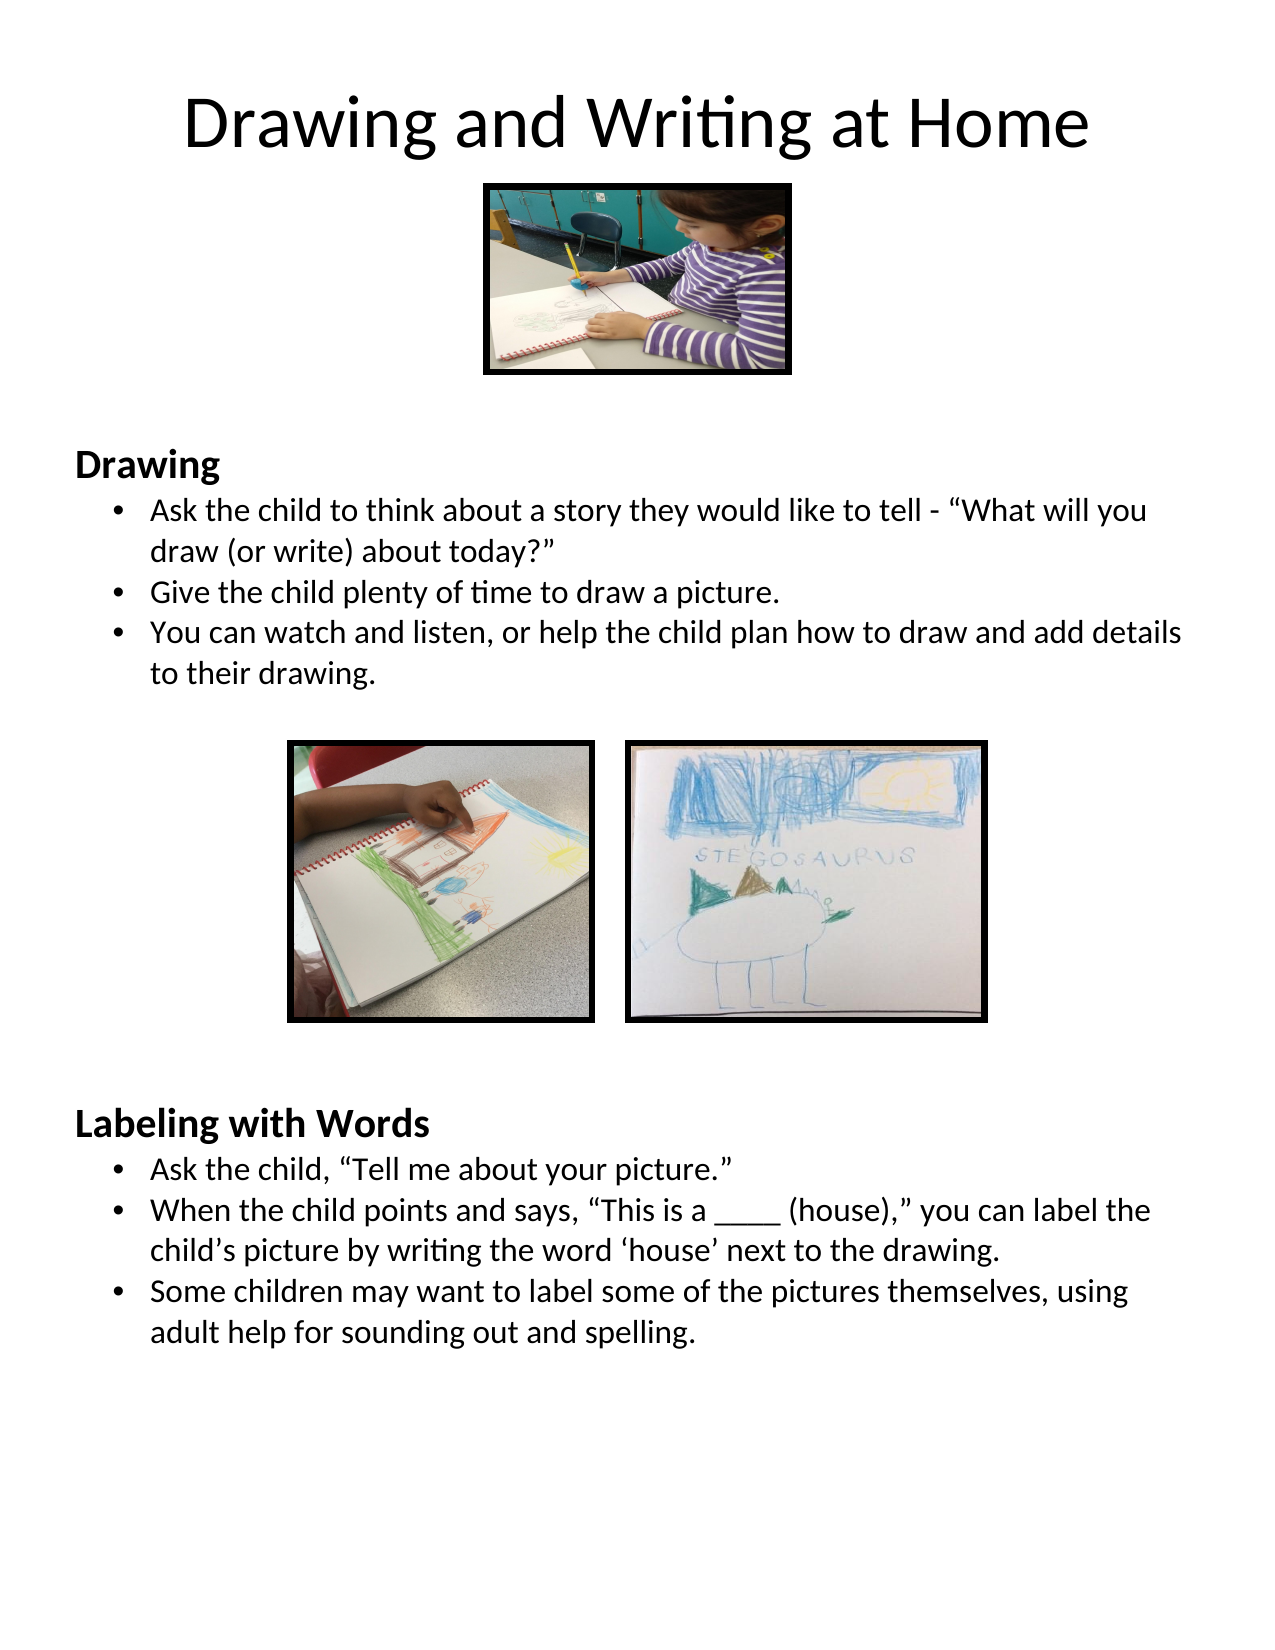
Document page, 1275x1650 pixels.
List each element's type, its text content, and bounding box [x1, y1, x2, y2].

text Drawing [75, 438, 1200, 489]
list You can watch and listen, or help the child plan how to draw and add details to their drawing. [112, 611, 1200, 693]
text Drawing and Writing at Home [75, 75, 1200, 167]
picture [490, 190, 785, 369]
list When the child points and says, “This is a ____ (house),” you can label the child’s picture by writing the word ‘house’ next to the drawing. [112, 1188, 1200, 1270]
picture [294, 746, 589, 1017]
picture [631, 746, 981, 1017]
list Some children may want to label some of the pictures themselves, using adult help for sounding out and spelling. [112, 1270, 1200, 1351]
list Ask the child to think about a story they would like to tell - “What will you draw (or write) about today?” [112, 489, 1200, 571]
list Ask the child, “Tell me about your picture.” [112, 1148, 1200, 1188]
list Give the child plenty of time to draw a picture. [112, 571, 1200, 611]
text Labeling with Words [75, 1097, 1200, 1148]
